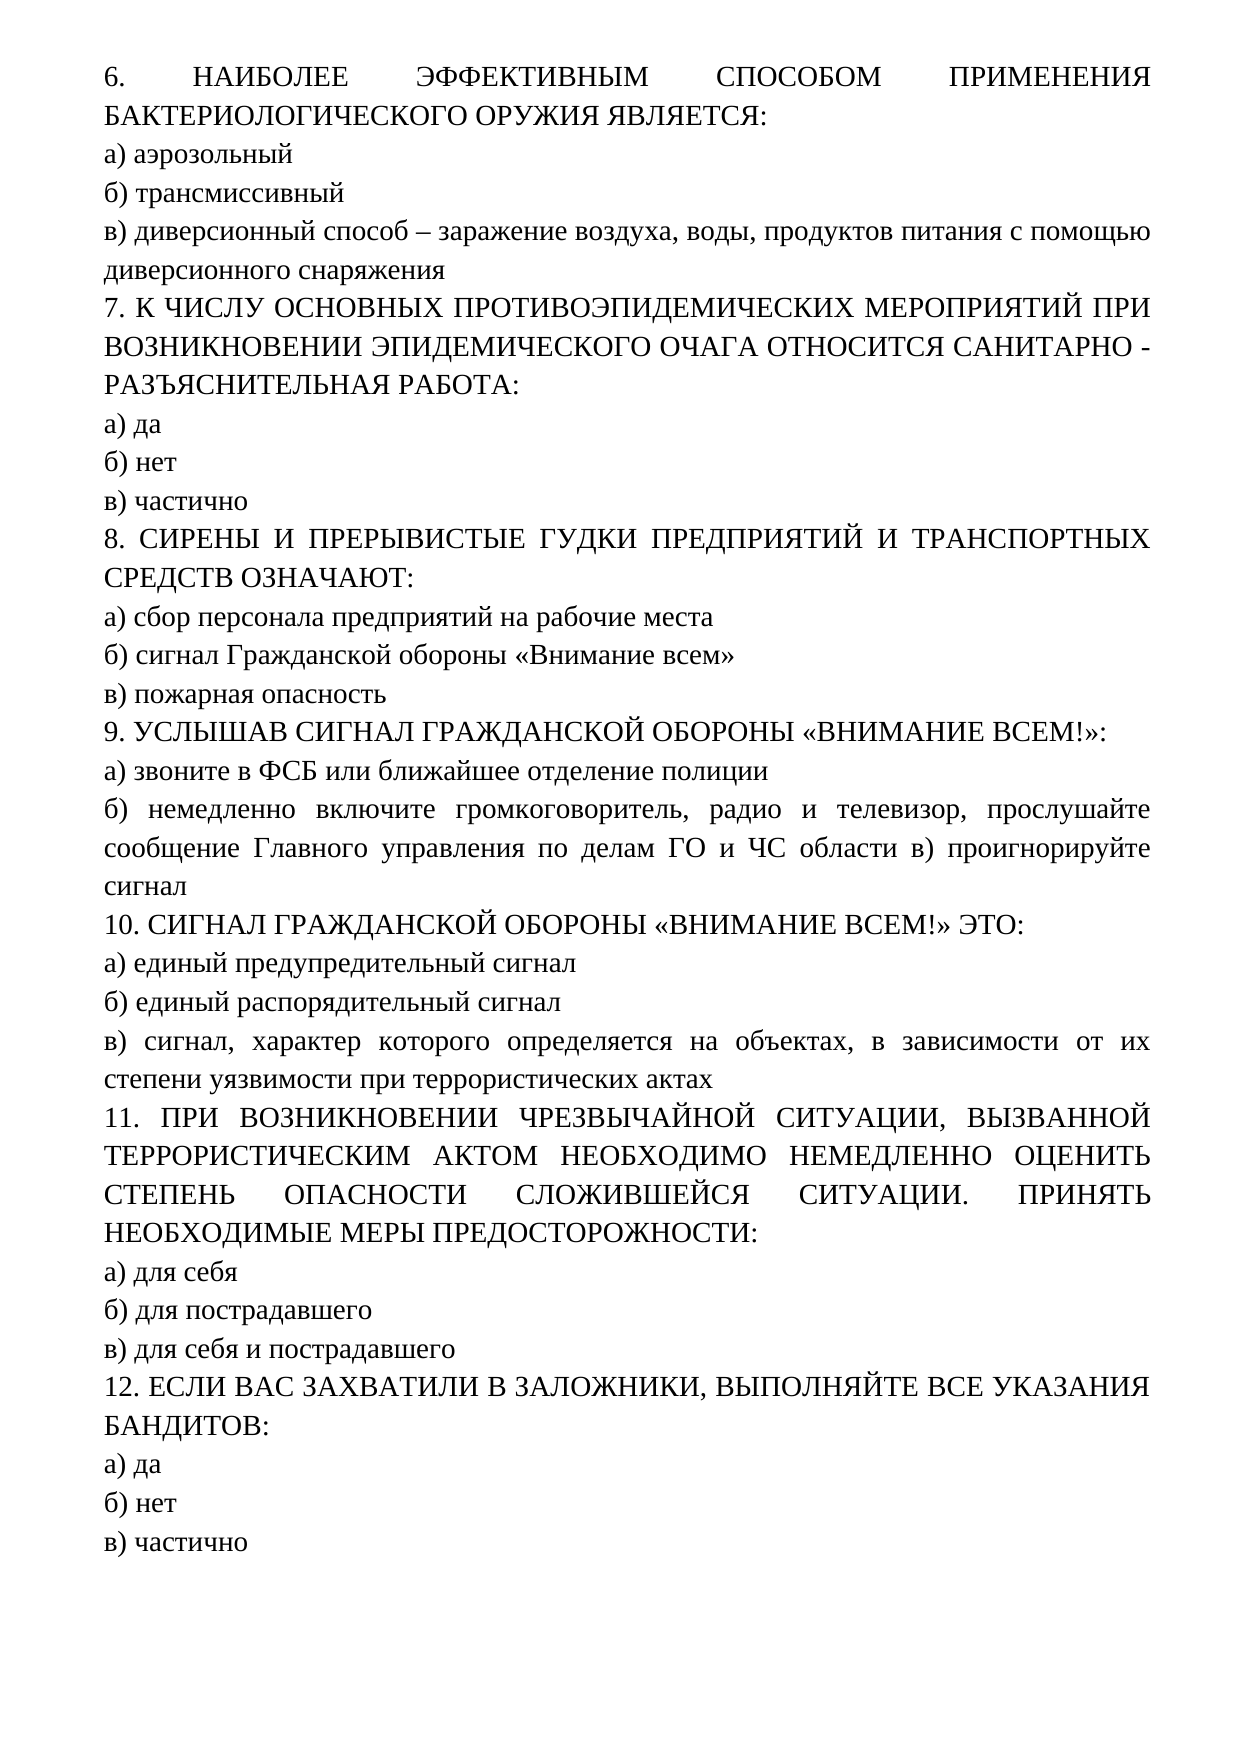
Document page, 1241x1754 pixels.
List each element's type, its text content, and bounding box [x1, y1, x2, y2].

text а) да [103, 406, 1152, 439]
text б) сигнал Гражданской обороны «Внимание всем» [103, 637, 1152, 671]
text а) да [103, 1447, 1152, 1480]
text а) для себя [103, 1254, 1152, 1287]
text б) трансмиссивный [103, 175, 1152, 208]
text б) для пострадавшего [103, 1292, 1152, 1326]
text 10. СИГНАЛ ГРАЖДАНСКОЙ ОБОРОНЫ «ВНИМАНИЕ ВСЕМ!» ЭТО: [103, 907, 1152, 941]
text в) частично [103, 1524, 1152, 1557]
text а) сбор персонала предприятий на рабочие места [103, 599, 1152, 632]
text б) немедленно включите громкоговоритель, радио и телевизор, прослушайте сообщение Главного управления по делам ГО и ЧС области в) проигнорируйте сигнал [103, 791, 1152, 902]
text 8. СИРЕНЫ И ПРЕРЫВИСТЫЕ ГУДКИ ПРЕДПРИЯТИЙ И ТРАНСПОРТНЫХ СРЕДСТВ ОЗНАЧАЮТ: [103, 522, 1152, 594]
text 12. ЕСЛИ ВАС ЗАХВАТИЛИ В ЗАЛОЖНИКИ, ВЫПОЛНЯЙТЕ ВСЕ УКАЗАНИЯ БАНДИТОВ: [103, 1369, 1152, 1442]
text 9. УСЛЫШАВ СИГНАЛ ГРАЖДАНСКОЙ ОБОРОНЫ «ВНИМАНИЕ ВСЕМ!»: [103, 714, 1152, 748]
text в) сигнал, характер которого определяется на объектах, в зависимости от их степени уязвимости при террористических актах [103, 1023, 1152, 1095]
text б) нет [103, 1485, 1152, 1519]
text а) аэрозольный [103, 136, 1152, 170]
text б) нет [103, 444, 1152, 478]
text 7. К ЧИСЛУ ОСНОВНЫХ ПРОТИВОЭПИДЕМИЧЕСКИХ МЕРОПРИЯТИЙ ПРИ ВОЗНИКНОВЕНИИ ЭПИДЕМИЧЕСКОГО ОЧАГА ОТНОСИТСЯ САНИТАРНО - РАЗЪЯСНИТЕЛЬНАЯ РАБОТА: [103, 290, 1152, 401]
text в) пожарная опасность [103, 676, 1152, 709]
text б) единый распорядительный сигнал [103, 984, 1152, 1018]
text в) диверсионный способ – заражение воздуха, воды, продуктов питания с помощью диверсионного снаряжения [103, 213, 1152, 285]
text 11. ПРИ ВОЗНИКНОВЕНИИ ЧРЕЗВЫЧАЙНОЙ СИТУАЦИИ, ВЫЗВАННОЙ ТЕРРОРИСТИЧЕСКИМ АКТОМ НЕОБХОДИМО НЕМЕДЛЕННО ОЦЕНИТЬ СТЕПЕНЬ ОПАСНОСТИ СЛОЖИВШЕЙСЯ СИТУАЦИИ. ПРИНЯТЬ НЕОБХОДИМЫЕ МЕРЫ ПРЕДОСТОРОЖНОСТИ: [103, 1100, 1152, 1249]
text 6. НАИБОЛЕЕ ЭФФЕКТИВНЫМ СПОСОБОМ ПРИМЕНЕНИЯ БАКТЕРИОЛОГИЧЕСКОГО ОРУЖИЯ ЯВЛЯЕТСЯ: [103, 59, 1152, 131]
text а) звоните в ФСБ или ближайшее отделение полиции [103, 753, 1152, 786]
text в) для себя и пострадавшего [103, 1331, 1152, 1364]
text в) частично [103, 483, 1152, 517]
text а) единый предупредительный сигнал [103, 946, 1152, 979]
